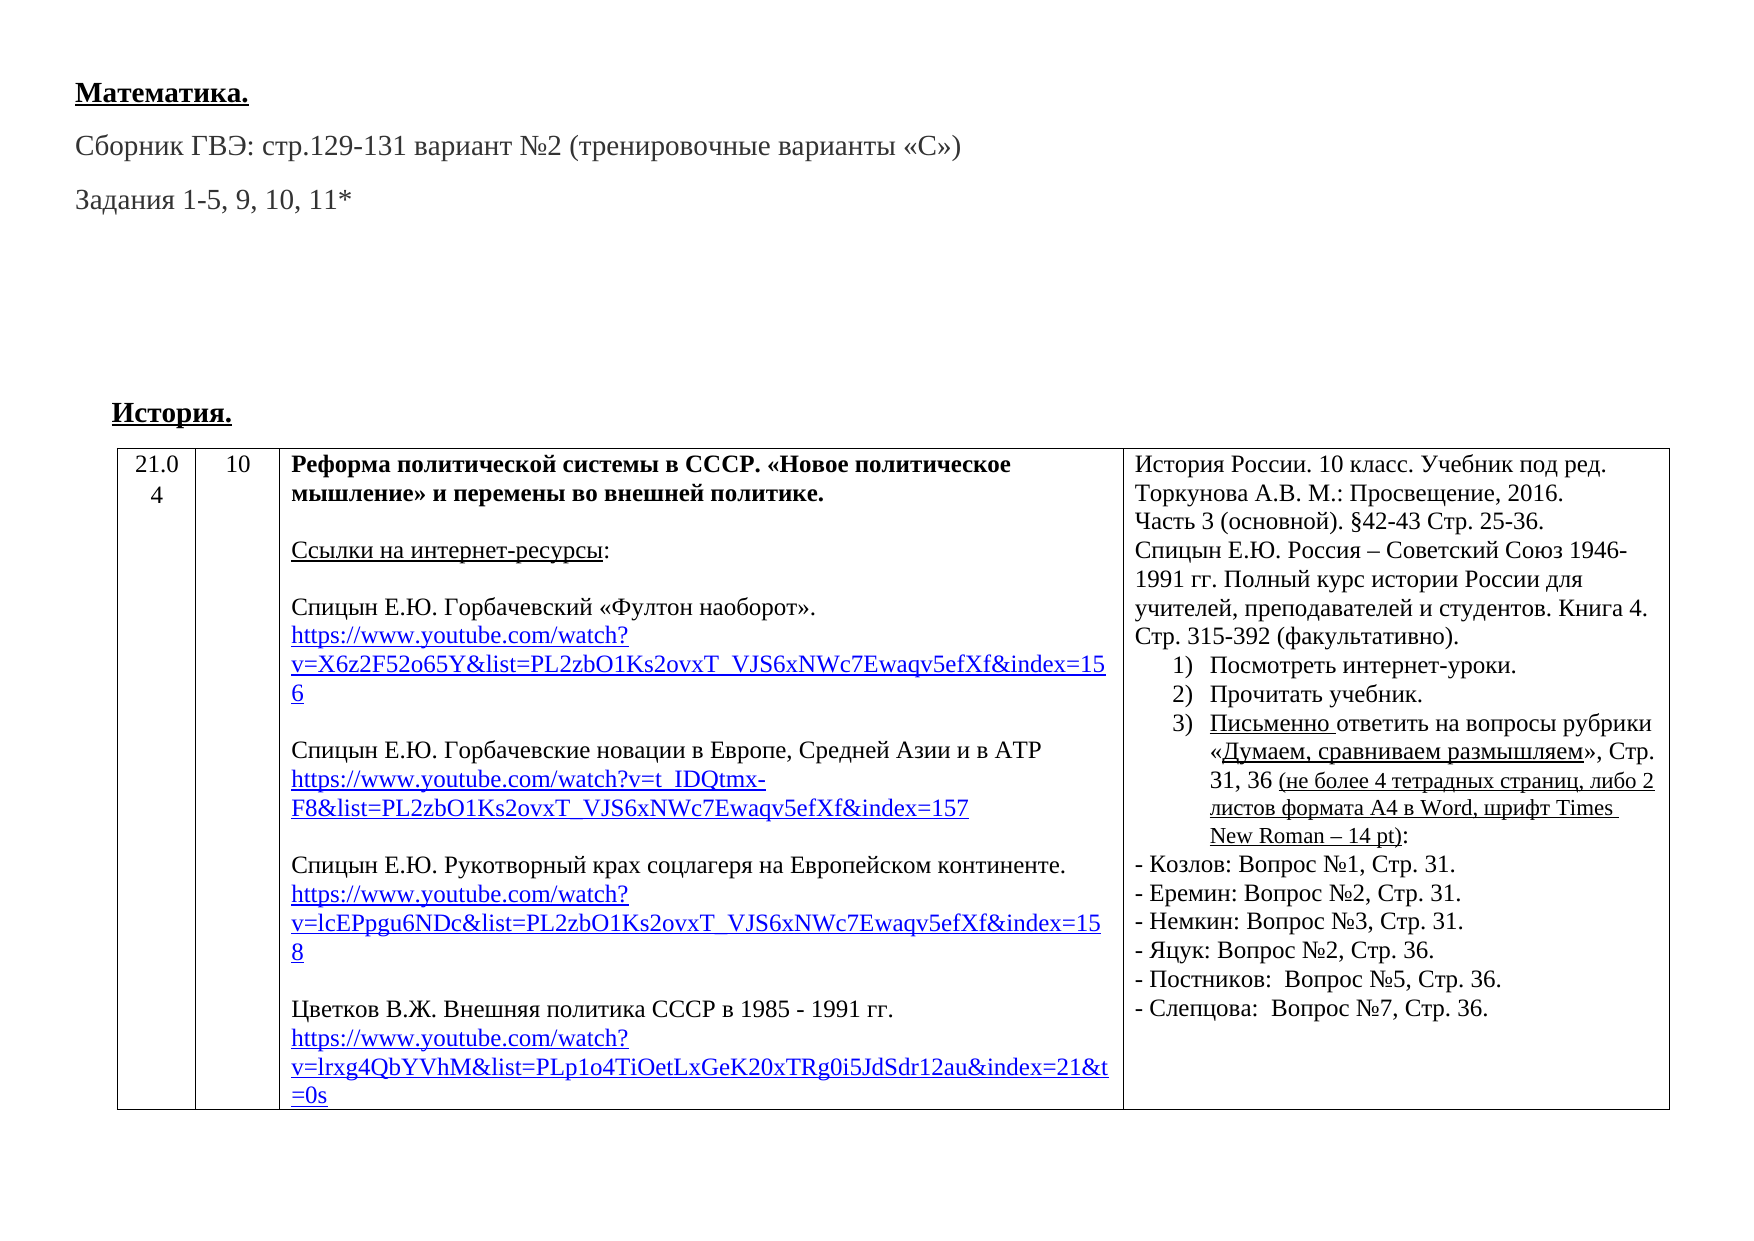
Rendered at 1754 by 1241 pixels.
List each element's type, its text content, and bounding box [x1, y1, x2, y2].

text Математика. [75, 75, 1679, 108]
text Сборник ГВЭ: стр.129-131 вариант №2 (тренировочные варианты «С») [75, 128, 1679, 161]
text История. [75, 395, 1679, 428]
table_header 21.04 [118, 449, 195, 1109]
text Задания 1-5, 9, 10, 11* [75, 182, 1679, 216]
table_header 10 [196, 449, 279, 1109]
table_header История России. 10 класс. Учебник под ред. Торкунова А.В. М.: Просвещение, 2016. Часть 3 (основной). §42-43 Стр. 25-36. Спицын Е.Ю. Россия – Советский Союз 1946-1991 гг. Полный курс истории России для учителей, преподавателей и студентов. Книга 4. Стр. 315-392 (факультативно). Посмотреть интернет-уроки. Прочитать учебник. Письменно ответить на вопросы рубрики «Думаем, сравниваем размышляем», Стр. 31, 36 (не более 4 тетрадных страниц, либо 2 листов формата А4 в Word, шрифт Times New Roman – 14 pt): - Козлов: Вопрос №1, Стр. 31. - Еремин: Вопрос №2, Стр. 31. - Немкин: Вопрос №3, Стр. 31. - Яцук: Вопрос №2, Стр. 36. - Постников: Вопрос №5, Стр. 36. - Слепцова: Вопрос №7, Стр. 36. [1124, 449, 1669, 1109]
table_header Реформа политической системы в СССР. «Новое политическое мышление» и перемены во внешней политике. Ссылки на интернет-ресурсы: Спицын Е.Ю. Горбачевский «Фултон наоборот». https://www.youtube.com/watch?v=X6z2F52o65Y&list=PL2zbO1Ks2ovxT_VJS6xNWc7Ewaqv5efXf&index=156 Спицын Е.Ю. Горбачевские новации в Европе, Средней Азии и в АТР https://www.youtube.com/watch?v=t_IDQtmx-F8&list=PL2zbO1Ks2ovxT_VJS6xNWc7Ewaqv5efXf&index=157 Спицын Е.Ю. Рукотворный крах соцлагеря на Европейском континенте. https://www.youtube.com/watch?v=lcEPpgu6NDc&list=PL2zbO1Ks2ovxT_VJS6xNWc7Ewaqv5efXf&index=158 Цветков В.Ж. Внешняя политика СССР в 1985 - 1991 гг. https://www.youtube.com/watch?v=lrxg4QbYVhM&list=PLp1o4TiOetLxGeK20xTRg0i5JdSdr12au&index=21&t=0s [280, 449, 1123, 1109]
